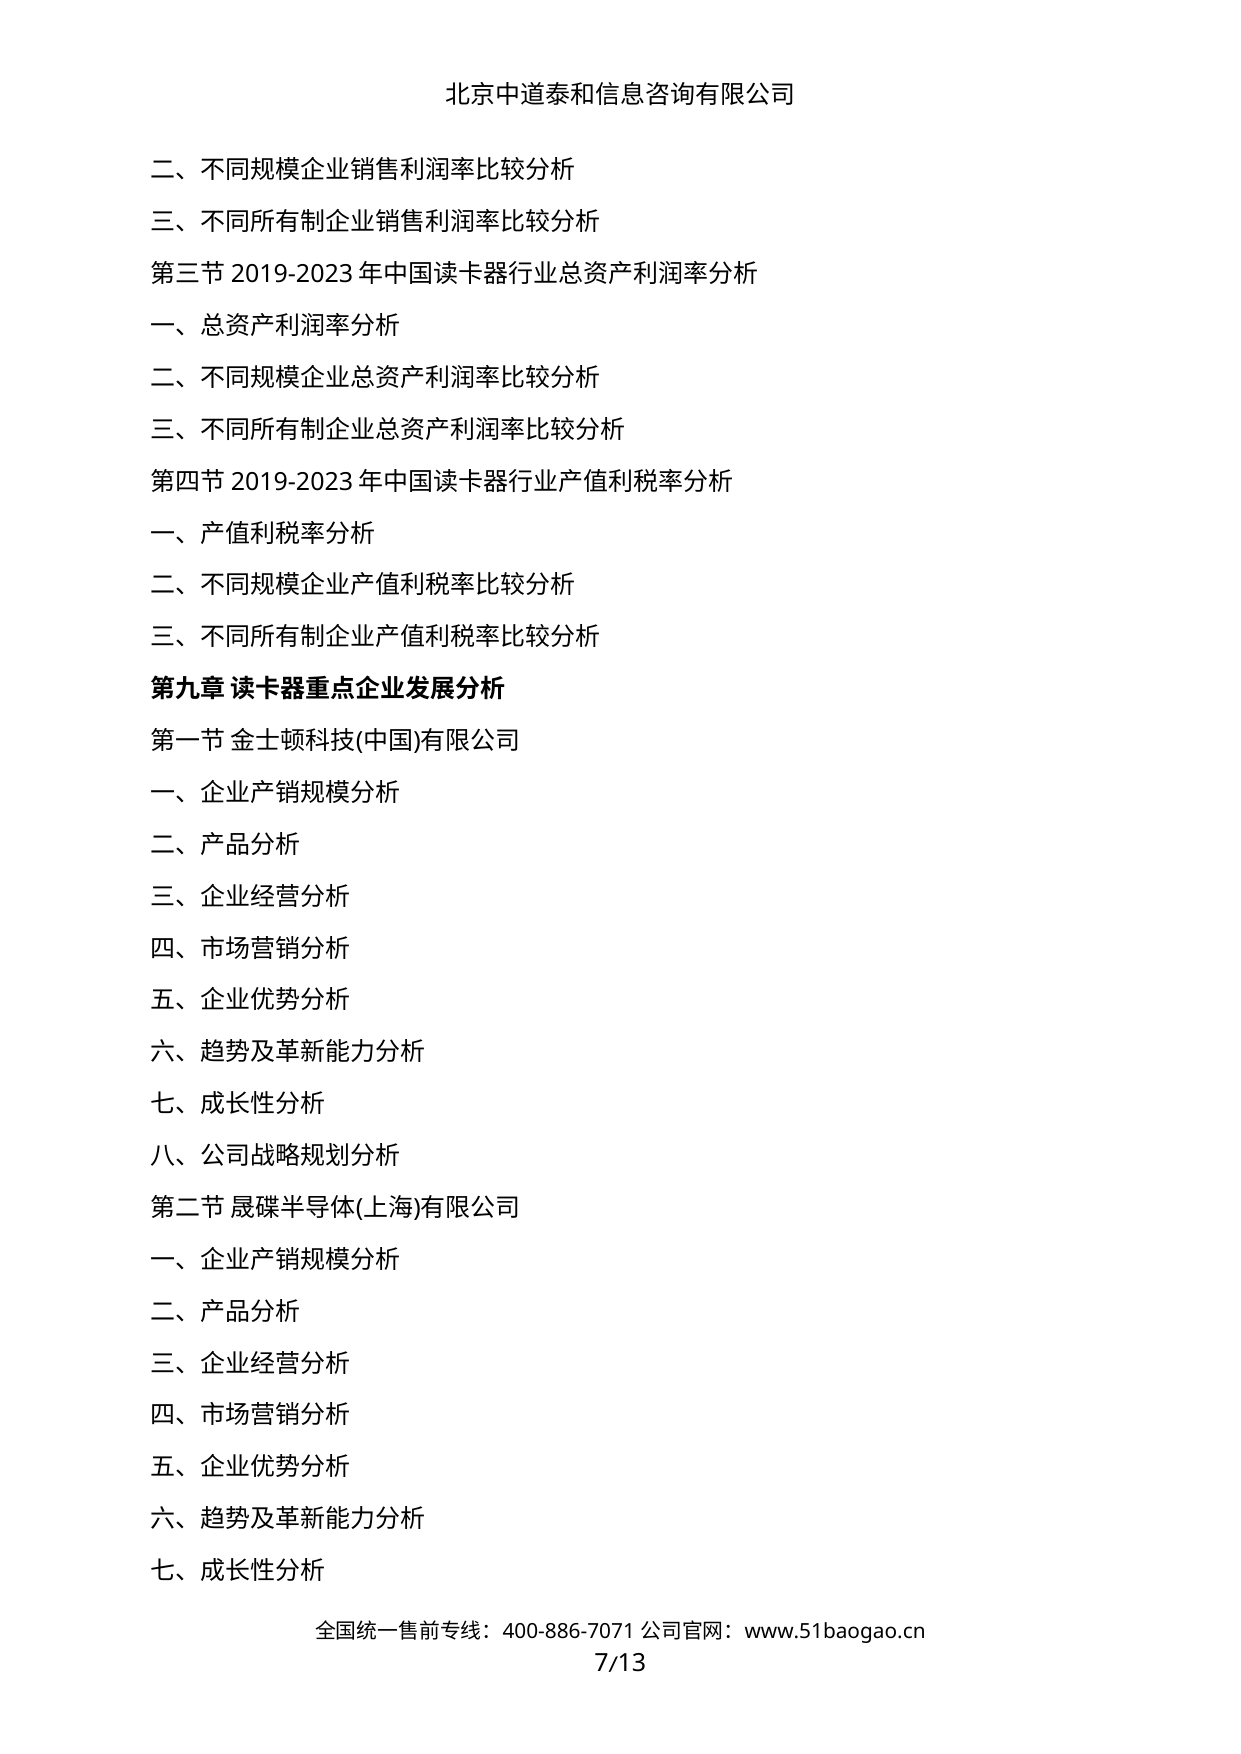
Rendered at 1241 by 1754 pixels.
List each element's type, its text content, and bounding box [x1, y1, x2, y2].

text 六、趋势及革新能力分析 [150, 1032, 1090, 1068]
text 二、不同规模企业销售利润率比较分析 [150, 150, 1090, 186]
text 七、成长性分析 [150, 1551, 1090, 1587]
text 二、不同规模企业产值利税率比较分析 [150, 565, 1090, 601]
text 第九章 读卡器重点企业发展分析 [150, 669, 1090, 705]
text 三、企业经营分析 [150, 1343, 1090, 1379]
text 三、企业经营分析 [150, 876, 1090, 912]
text 七、成长性分析 [150, 1084, 1090, 1120]
text 第三节 2019-2023年中国读卡器行业总资产利润率分析 [150, 254, 1090, 290]
text 四、市场营销分析 [150, 1395, 1090, 1431]
text 一、企业产销规模分析 [150, 1239, 1090, 1276]
text 二、不同规模企业总资产利润率比较分析 [150, 357, 1090, 394]
text 二、产品分析 [150, 1291, 1090, 1327]
text 五、企业优势分析 [150, 980, 1090, 1016]
text 一、总资产利润率分析 [150, 306, 1090, 342]
text 五、企业优势分析 [150, 1447, 1090, 1483]
text 六、趋势及革新能力分析 [150, 1499, 1090, 1535]
text 三、不同所有制企业销售利润率比较分析 [150, 202, 1090, 238]
text 第四节 2019-2023年中国读卡器行业产值利税率分析 [150, 461, 1090, 497]
text 四、市场营销分析 [150, 928, 1090, 964]
text 第一节 金士顿科技(中国)有限公司 [150, 721, 1090, 757]
text 第二节 晟碟半导体(上海)有限公司 [150, 1187, 1090, 1224]
text 八、公司战略规划分析 [150, 1136, 1090, 1172]
text 二、产品分析 [150, 824, 1090, 861]
text 三、不同所有制企业产值利税率比较分析 [150, 617, 1090, 653]
text 一、企业产销规模分析 [150, 772, 1090, 809]
text 一、产值利税率分析 [150, 513, 1090, 549]
text 三、不同所有制企业总资产利润率比较分析 [150, 409, 1090, 446]
